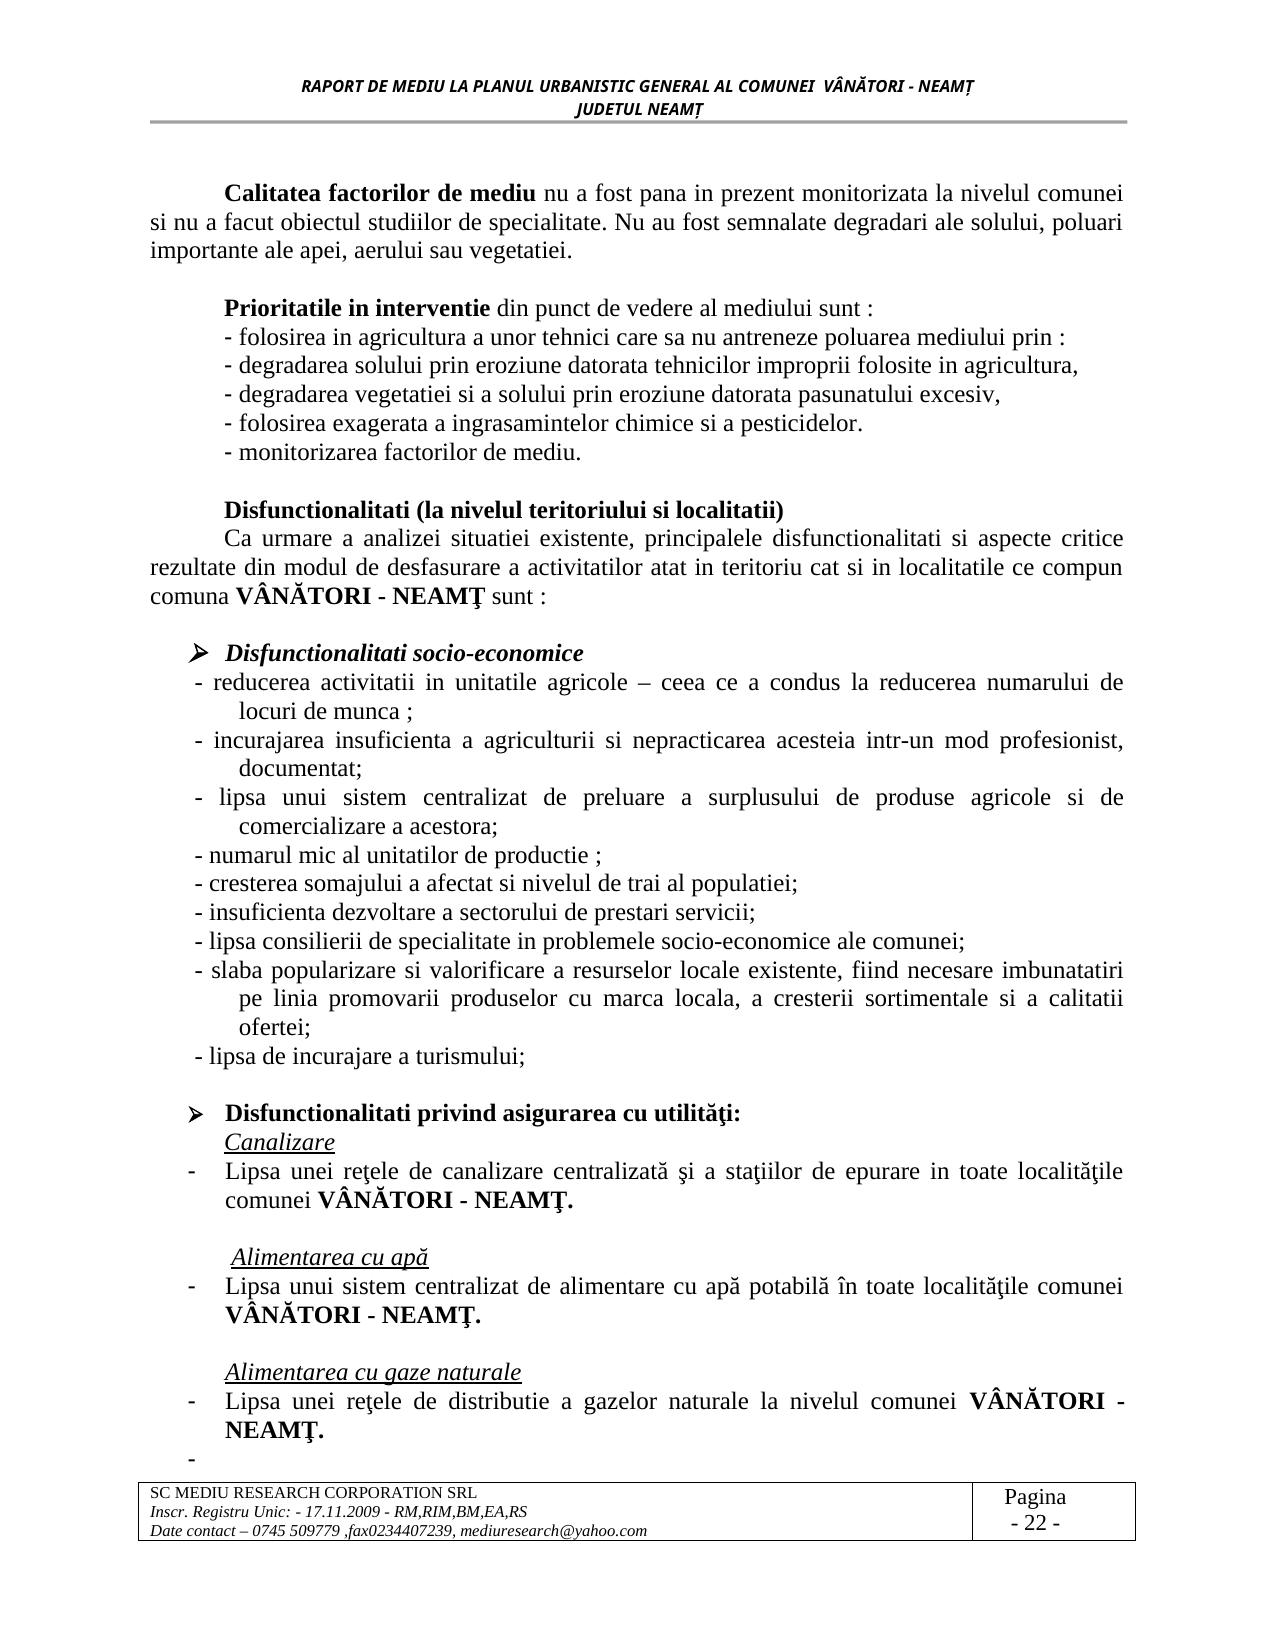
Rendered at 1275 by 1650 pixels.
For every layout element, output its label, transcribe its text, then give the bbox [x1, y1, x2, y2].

text Disfunctionalitati (la nivelul teritoriului si localitatii) [150, 495, 1125, 523]
list Lipsa unui sistem centralizat de alimentare cu apă potabilă în toate localităţile comunei VÂNĂTORI - NEAMŢ. [187, 1271, 1125, 1329]
text - incurajarea insuficienta a agriculturii si nepracticarea acesteia intr-un mod profesionist, documentat; [194, 725, 1125, 782]
text Prioritatile in interventie din punct de vedere al mediului sunt : [150, 293, 1125, 322]
text - insuficienta dezvoltare a sectorului de prestari servicii; [194, 897, 1125, 926]
list Alimentarea cu apă [225, 1242, 1125, 1271]
text Calitatea factorilor de mediu nu a fost pana in prezent monitorizata la nivelul comunei si nu a facut obiectul studiilor de specialitate. Nu au fost semnalate degradari ale solului, poluari importante ale apei, aerului sau vegetatiei. [150, 178, 1125, 264]
text - lipsa de incurajare a turismului; [194, 1041, 1125, 1070]
list Lipsa unei reţele de canalizare centralizată şi a staţiilor de epurare in toate localităţile comunei VÂNĂTORI - NEAMŢ. [187, 1156, 1125, 1213]
list degradarea vegetatiei si a solului prin eroziune datorata pasunatului excesiv, [224, 379, 1125, 408]
text Canalizare [150, 1127, 1125, 1156]
list Disfunctionalitati socio-economice [187, 638, 1125, 667]
text - lipsa unui sistem centralizat de preluare a surplusului de produse agricole si de comercializare a acestora; [194, 782, 1125, 840]
list folosirea exagerata a ingrasamintelor chimice si a pesticidelor. [224, 408, 1125, 437]
list folosirea in agricultura a unor tehnici care sa nu antreneze poluarea mediului prin : [224, 322, 1125, 351]
text Ca urmare a analizei situatiei existente, principalele disfunctionalitati si aspecte critice rezultate din modul de desfasurare a activitatilor atat in teritoriu cat si in localitatile ce compun comuna VÂNĂTORI - NEAMŢ sunt : [150, 523, 1125, 610]
text - cresterea somajului a afectat si nivelul de trai al populatiei; [194, 868, 1125, 897]
list degradarea solului prin eroziune datorata tehnicilor improprii folosite in agricultura, [224, 351, 1125, 379]
list monitorizarea factorilor de mediu. [224, 437, 1125, 466]
text - slaba popularizare si valorificare a resurselor locale existente, fiind necesare imbunatatiri pe linia promovarii produselor cu marca locala, a cresterii sortimentale si a calitatii ofertei; [194, 955, 1125, 1041]
list Lipsa unei reţele de distributie a gazelor naturale la nivelul comunei VÂNĂTORI - NEAMŢ. [187, 1386, 1125, 1444]
text - numarul mic al unitatilor de productie ; [194, 840, 1125, 868]
text - lipsa consilierii de specialitate in problemele socio-economice ale comunei; [194, 926, 1125, 955]
list Disfunctionalitati privind asigurarea cu utilităţi: [187, 1098, 1125, 1127]
text Alimentarea cu gaze naturale [225, 1357, 1125, 1386]
text - reducerea activitatii in unitatile agricole – ceea ce a condus la reducerea numarului de locuri de munca ; [194, 667, 1125, 725]
